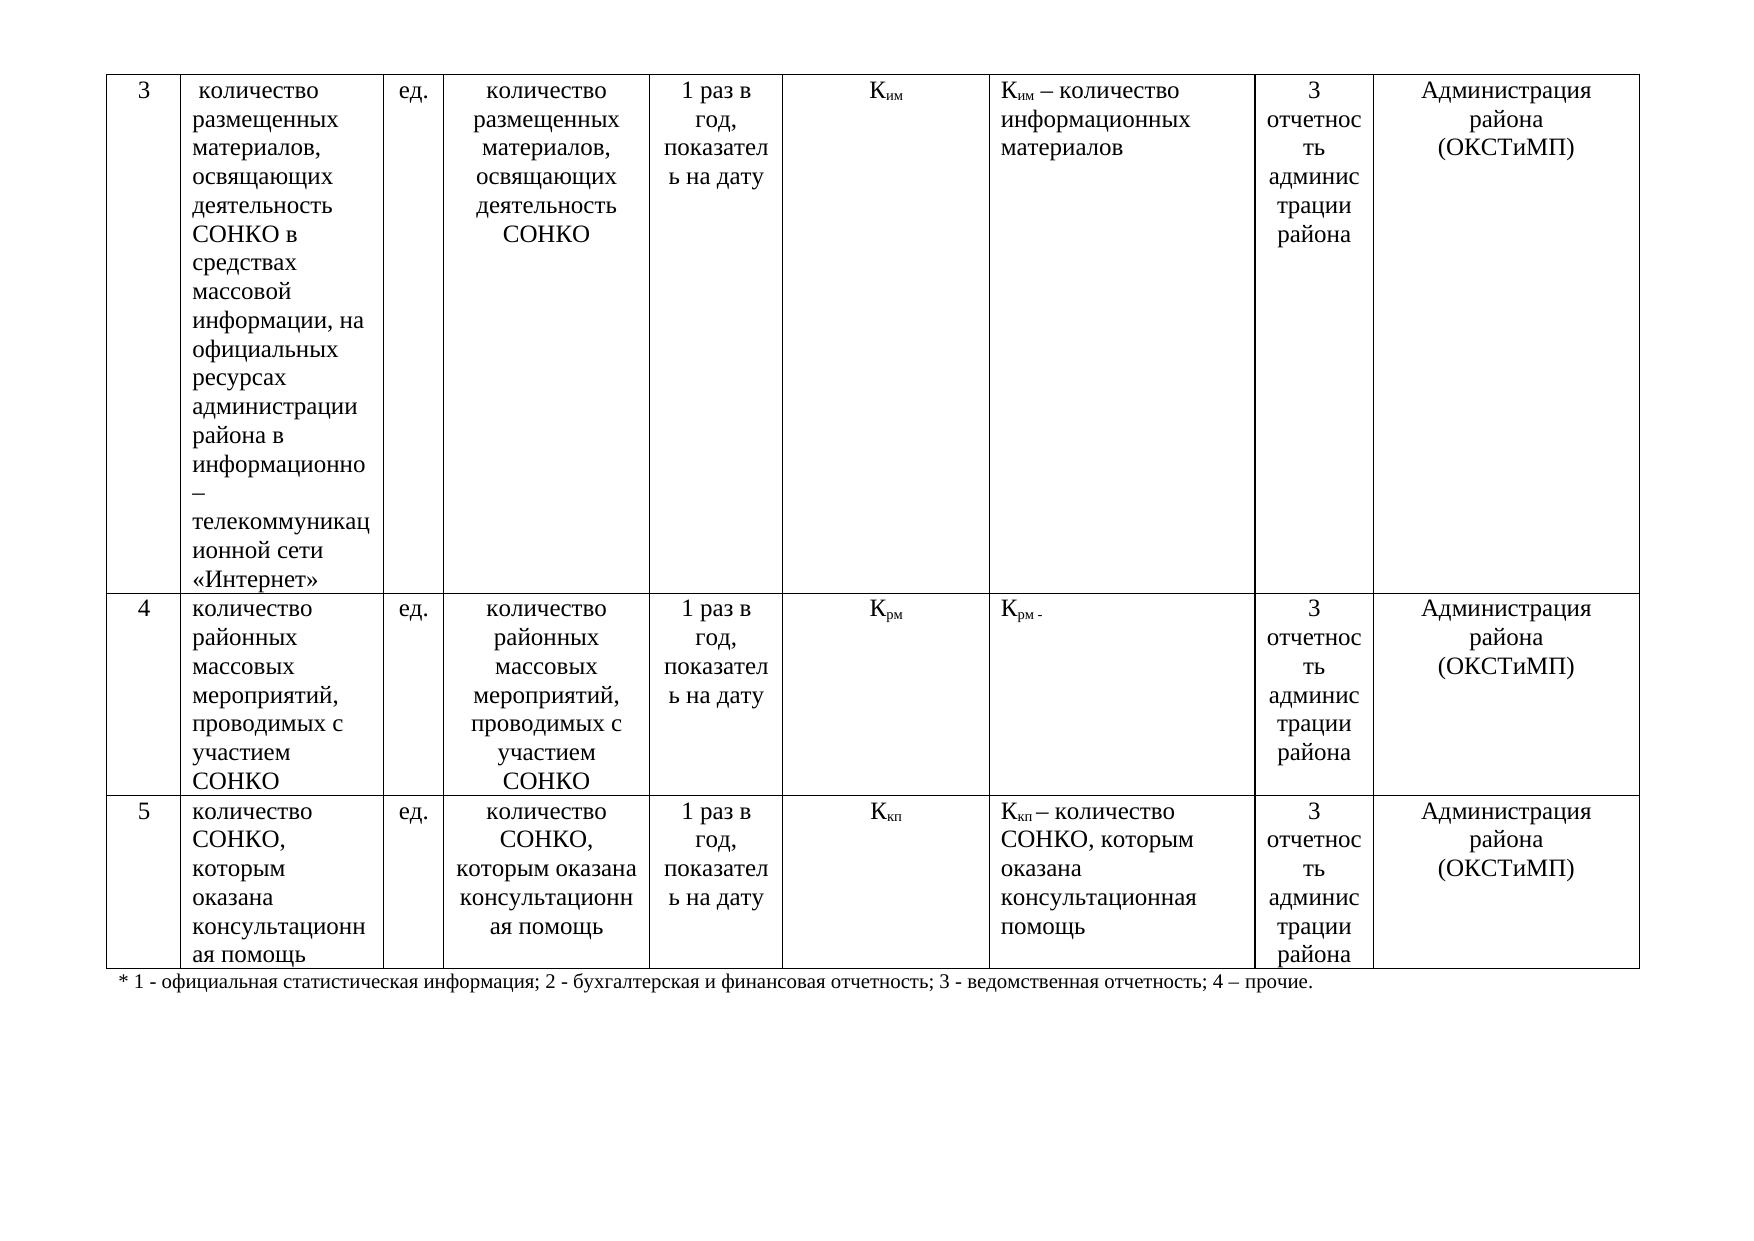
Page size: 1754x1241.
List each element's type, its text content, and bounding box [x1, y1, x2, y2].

table_cell Ким – количество информационных материалов [990, 75, 1254, 592]
table_cell Администрация района (ОКСТиМП) [1374, 796, 1639, 968]
table_cell Крм [783, 594, 989, 795]
table_cell Крм - [990, 594, 1254, 795]
table_cell 3 отчетность администрации района [1256, 796, 1373, 968]
table_cell Администрация района (ОКСТиМП) [1374, 75, 1639, 592]
table_cell ед. [384, 75, 443, 592]
table_cell ед. [384, 796, 443, 968]
table_cell количество размещенных материалов, освящающих деятельность СОНКО [444, 75, 649, 592]
table_cell количество СОНКО, которым оказана консультационная помощь [444, 796, 649, 968]
text * 1 - официальная статистическая информация; 2 - бухгалтерская и финансовая отчетность; 3 - ведомственная отчетность; 4 – прочие. [118, 969, 1724, 993]
table_cell ед. [384, 594, 443, 795]
table_cell 5 [107, 796, 180, 968]
table_cell количество районных массовых мероприятий, проводимых с участием СОНКО [181, 594, 383, 795]
table_cell 4 [107, 594, 180, 795]
table_cell 1 раз в год, показатель на дату [650, 594, 782, 795]
table_cell количество СОНКО, которым оказана консультационная помощь [181, 796, 383, 968]
table_cell Ккп – количество СОНКО, которым оказана консультационная помощь [990, 796, 1254, 968]
table_cell 3 отчетность администрации района [1256, 75, 1373, 592]
table_cell Ккп [783, 796, 989, 968]
table_cell Администрация района (ОКСТиМП) [1374, 594, 1639, 795]
table_cell 1 раз в год, показатель на дату [650, 796, 782, 968]
table_cell количество размещенных материалов, освящающих деятельность СОНКО в средствах массовой информации, на официальных ресурсах администрации района в информационно – телекоммуникационной сети «Интернет» [181, 75, 383, 592]
table_cell количество районных массовых мероприятий, проводимых с участием СОНКО [444, 594, 649, 795]
table_cell 3 [107, 75, 180, 592]
table_cell 3 отчетность администрации района [1256, 594, 1373, 795]
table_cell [650, 75, 782, 592]
table_cell Ким [783, 75, 989, 592]
